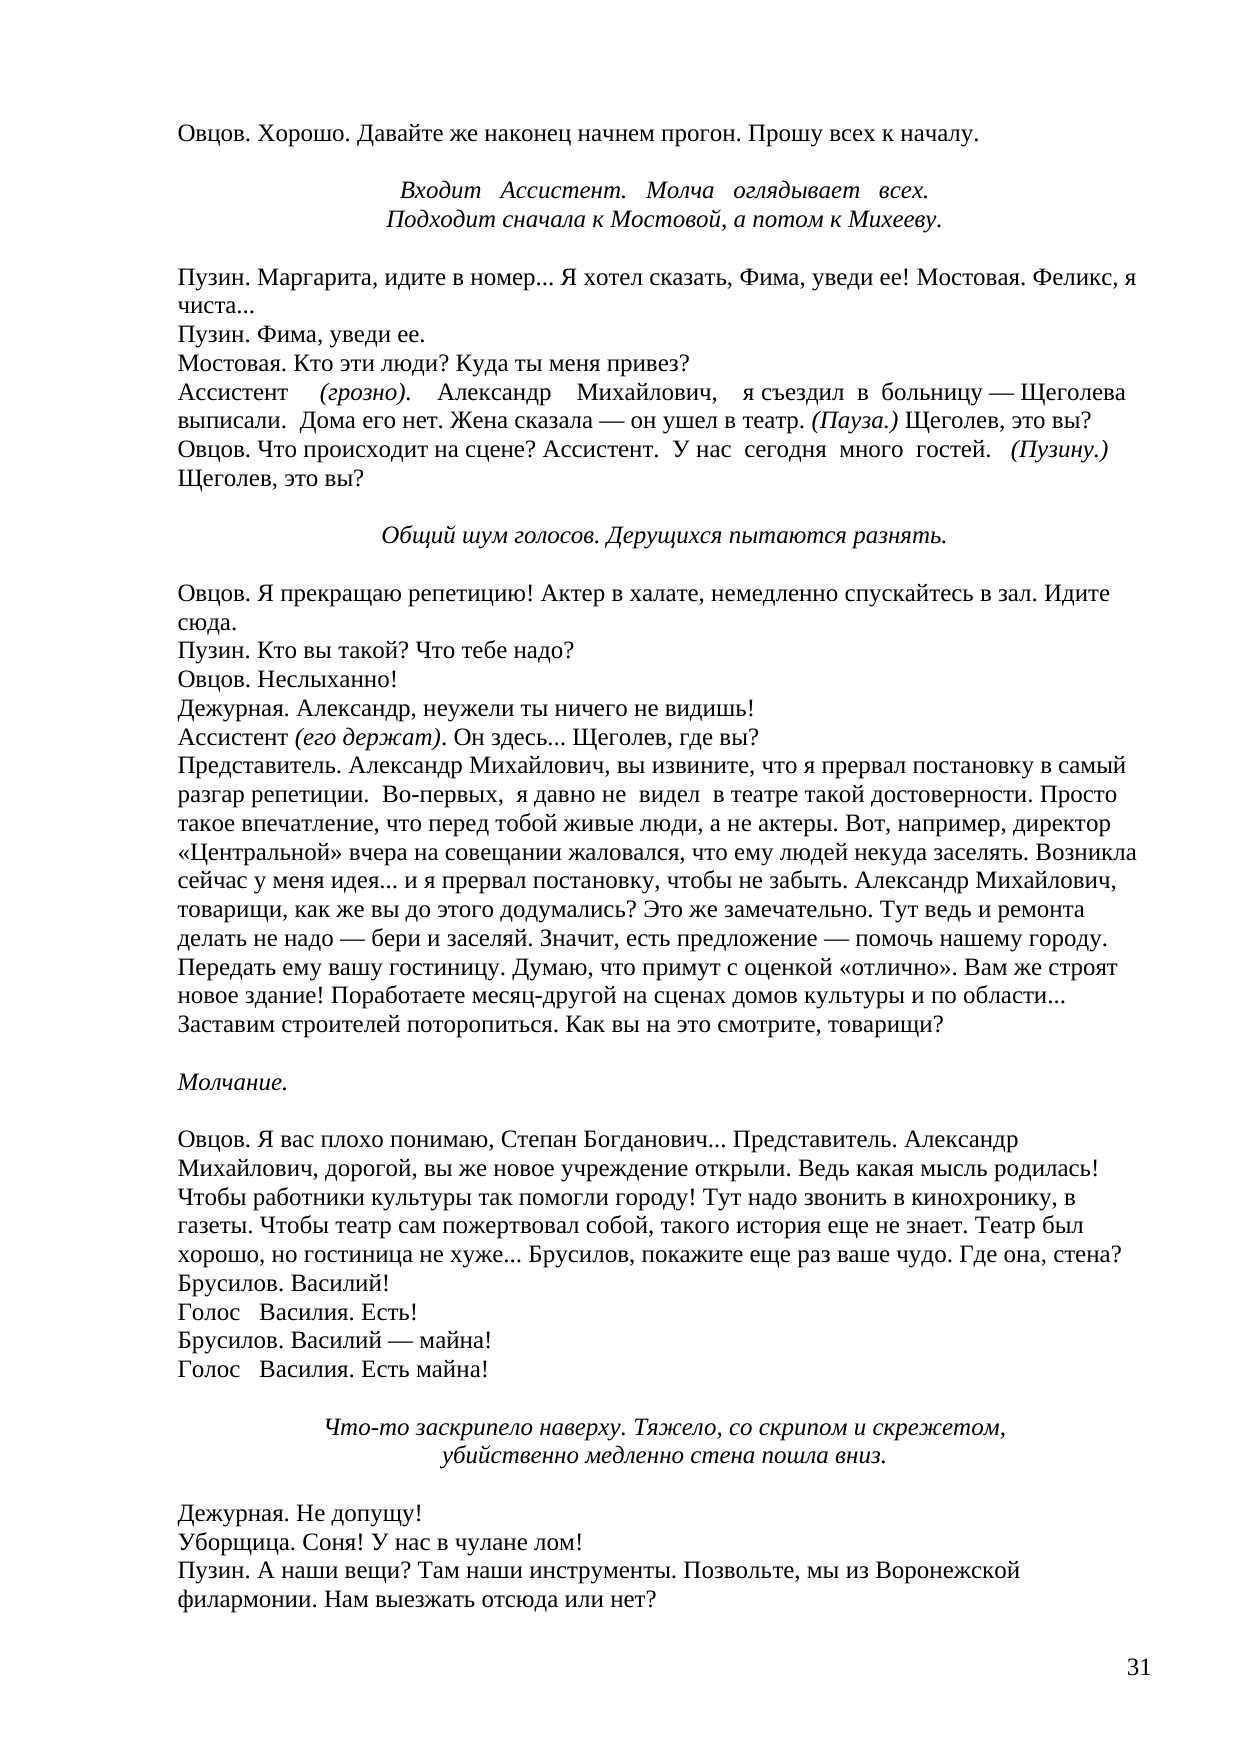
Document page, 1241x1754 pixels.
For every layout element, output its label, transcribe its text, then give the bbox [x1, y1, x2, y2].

text Дежурная. Не допущу! [177, 1498, 1152, 1527]
text Пузин. А наши вещи? Там наши инструменты. Позвольте, мы из Воронежской филармонии. Нам выезжать отсюда или нет? [177, 1556, 1152, 1613]
text Голос Василия. Есть! [177, 1297, 1152, 1326]
text Уборщица. Соня! У нас в чулане лом! [177, 1527, 1152, 1556]
text Представитель. Александр Михайлович, вы извините, что я прервал постановку в самый разгар репетиции. Во-первых, я давно не видел в театре такой достоверности. Просто такое впечатление, что перед тобой живые люди, а не актеры. Вот, например, директор «Центральной» вчера на совещании жаловался, что ему людей некуда заселять. Возникла сейчас у меня идея... и я прервал постановку, чтобы не забыть. Александр Михайлович, товарищи, как же вы до этого додумались? Это же замечательно. Тут ведь и ремонта делать не надо — бери и заселяй. Значит, есть предложение — помочь нашему городу. Передать ему вашу гостиницу. Думаю, что примут с оценкой «отлично». Вам же строят новое здание! Поработаете месяц-другой на сценах домов культуры и по области... Заставим строителей поторопиться. Как вы на это смотрите, товарищи? [177, 751, 1152, 1038]
text Овцов. Я вас плохо понимаю, Степан Богданович... Представитель. Александр Михайлович, дорогой, вы же новое учреждение открыли. Ведь какая мысль родилась! Чтобы работники культуры так помогли городу! Тут надо звонить в кинохронику, в газеты. Чтобы театр сам пожертвовал собой, такого история еще не знает. Театр был хорошо, но гостиница не хуже... Брусилов, покажите еще раз ваше чудо. Где она, стена? [177, 1124, 1152, 1268]
text убийственно медленно стена пошла вниз. [177, 1441, 1152, 1469]
text Дежурная. Александр, неужели ты ничего не видишь! [177, 693, 1152, 722]
text Овцов. Я прекращаю репетицию! Актер в халате, немедленно спускайтесь в зал. Идите сюда. [177, 578, 1152, 636]
text Ассистент (грозно). Александр Михайлович, я съездил в больницу — Щеголева выписали. Дома его нет. Жена сказала — он ушел в театр. (Пауза.) Щеголев, это вы? [177, 377, 1152, 434]
text Молчание. [177, 1067, 1152, 1096]
text Брусилов. Василий — майна! [177, 1326, 1152, 1354]
text Брусилов. Василий! [177, 1268, 1152, 1297]
text Овцов. Хорошо. Давайте же наконец начнем прогон. Прошу всех к началу. [177, 118, 1152, 147]
text Пузин. Фима, уведи ее. [177, 319, 1152, 348]
text Овцов. Неслыханно! [177, 664, 1152, 693]
text Пузин. Маргарита, идите в номер... Я хотел сказать, Фима, уведи ее! Мостовая. Феликс, я чиста... [177, 262, 1152, 319]
text Общий шум голосов. Дерущихся пытаются разнять. [177, 521, 1152, 549]
text Мостовая. Кто эти люди? Куда ты меня привез? [177, 348, 1152, 377]
text Что-то заскрипело наверху. Тяжело, со скрипом и скрежетом, [177, 1412, 1152, 1441]
text Входит Ассистент. Молча оглядывает всех. [177, 176, 1152, 204]
text Щеголев, это вы? [177, 463, 1152, 492]
text Ассистент (его держат). Он здесь... Щеголев, где вы? [177, 722, 1152, 751]
text Голос Василия. Есть майна! [177, 1354, 1152, 1383]
text Пузин. Кто вы такой? Что тебе надо? [177, 636, 1152, 664]
text Овцов. Что происходит на сцене? Ассистент. У нас сегодня много гостей. (Пузину.) [177, 434, 1152, 463]
text Подходит сначала к Мостовой, а потом к Михееву. [177, 204, 1152, 233]
